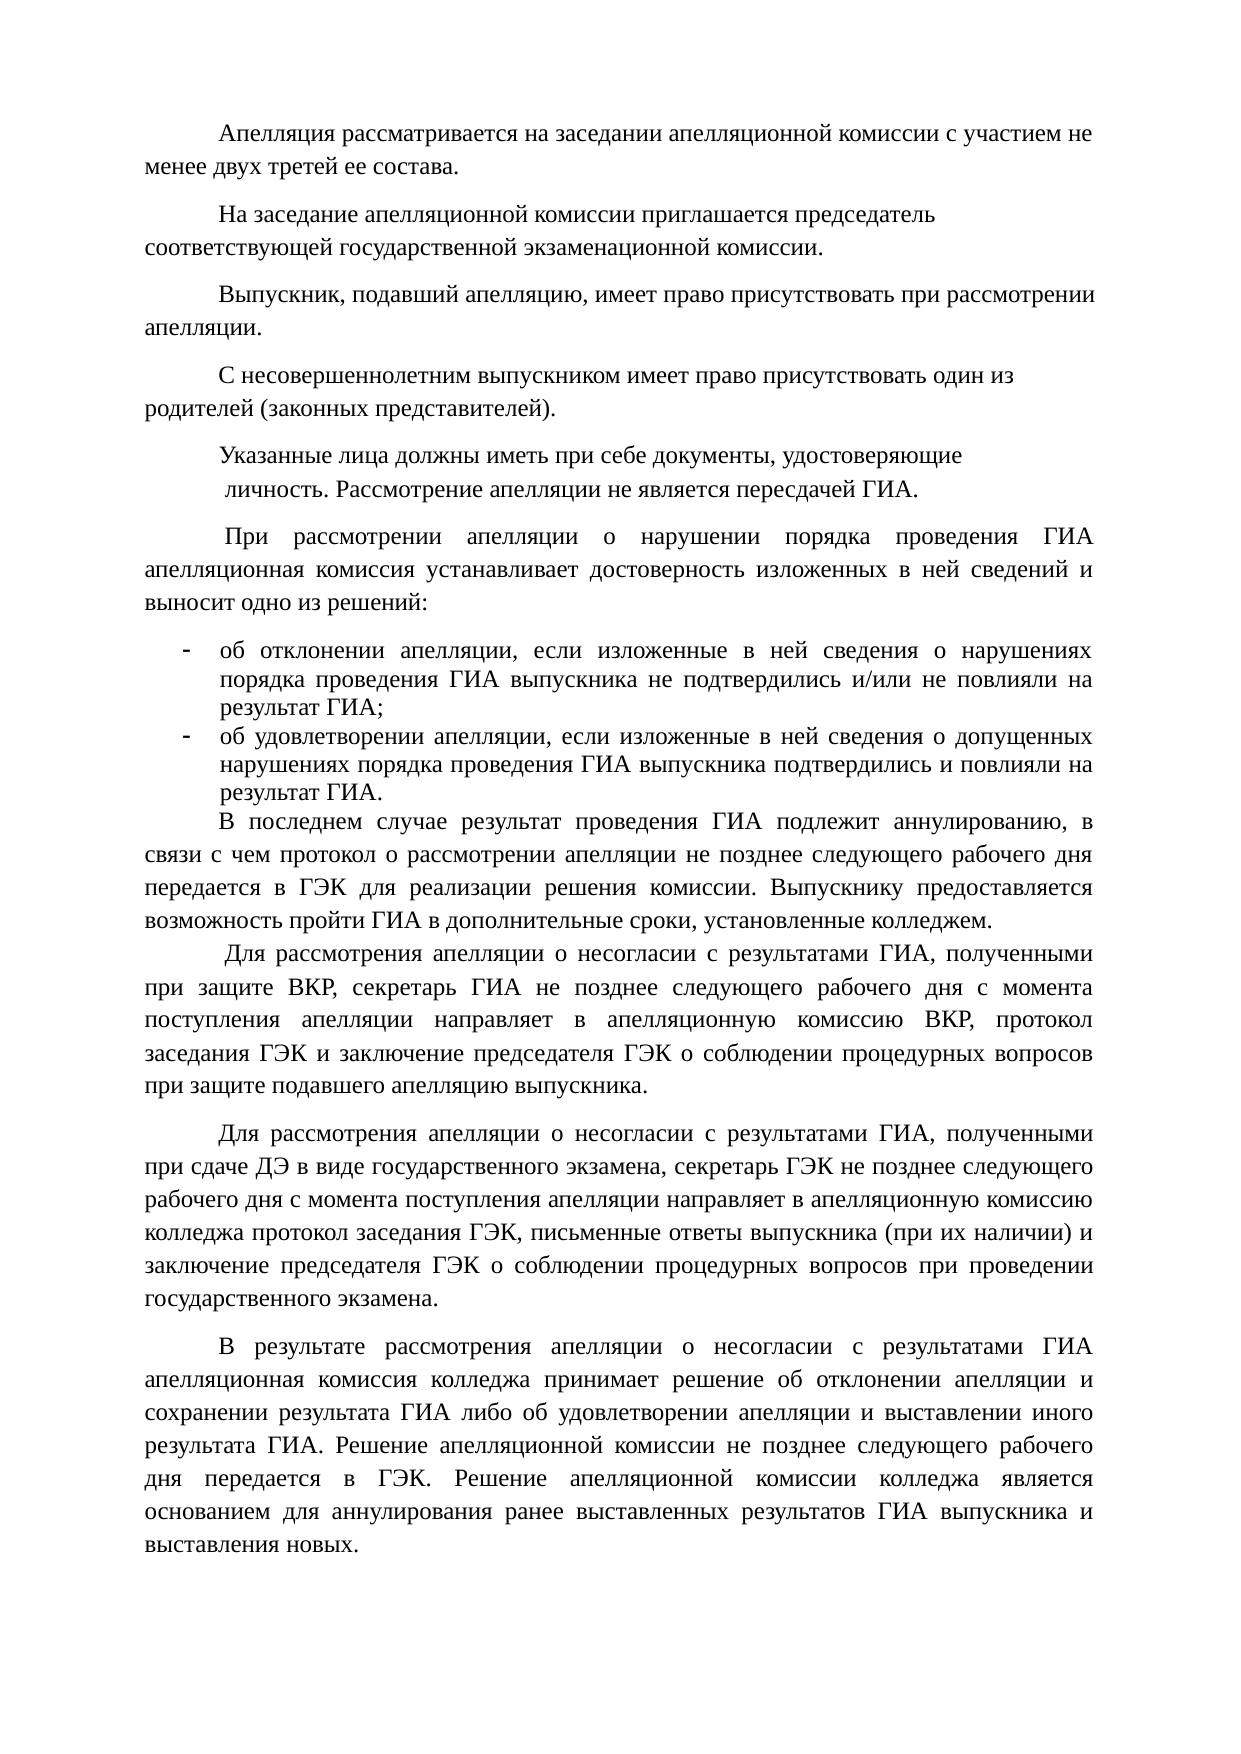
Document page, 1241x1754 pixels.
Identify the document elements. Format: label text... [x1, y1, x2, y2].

text Выпускник, подавший апелляцию, имеет право присутствовать при рассмотрении апелляции. [144, 279, 1122, 341]
text Для рассмотрения апелляции о несогласии с результатами ГИА, полученными при защите ВКР, секретарь ГИА не позднее следующего рабочего дня с момента поступления апелляции направляет в апелляционную комиссию ВКР, протокол заседания ГЭК и заключение председателя ГЭК о соблюдении процедурных вопросов при защите подавшего апелляцию выпускника. [144, 938, 1094, 1099]
text При рассмотрении апелляции о нарушении порядка проведения ГИА апелляционная комиссия устанавливает достоверность изложенных в ней сведений и выносит одно из решений: [144, 521, 1094, 616]
text На заседание апелляционной комиссии приглашается председатель соответствующей государственной экзаменационной комиссии. [144, 199, 1122, 261]
list об удовлетворении апелляции, если изложенные в ней сведения о допущенных нарушениях порядка проведения ГИА выпускника подтвердились и повлияли на результат ГИА. [182, 722, 1094, 806]
text В последнем случае результат проведения ГИА подлежит аннулированию, в связи с чем протокол о рассмотрении апелляции не позднее следующего рабочего дня передается в ГЭК для реализации решения комиссии. Выпускнику предоставляется возможность пройти ГИА в дополнительные сроки, установленные колледжем. [144, 806, 1094, 934]
text Апелляция рассматривается на заседании апелляционной комиссии с участием не менее двух третей ее состава. [144, 118, 1093, 180]
text Для рассмотрения апелляции о несогласии с результатами ГИА, полученными при сдаче ДЭ в виде государственного экзамена, секретарь ГЭК не позднее следующего рабочего дня с момента поступления апелляции направляет в апелляционную комиссию колледжа протокол заседания ГЭК, письменные ответы выпускника (при их наличии) и заключение председателя ГЭК о соблюдении процедурных вопросов при проведении государственного экзамена. [144, 1118, 1094, 1312]
text С несовершеннолетним выпускником имеет право присутствовать один из родителей (законных представителей). [144, 360, 1122, 422]
list об отклонении апелляции, если изложенные в ней сведения о нарушениях порядка проведения ГИА выпускника не подтвердились и/или не повлияли на результат ГИА; [182, 635, 1093, 721]
text Указанные лица должны иметь при себе документы, удостоверяющие личность. Рассмотрение апелляции не является пересдачей ГИА. [218, 441, 995, 502]
text В результате рассмотрения апелляции о несогласии с результатами ГИА апелляционная комиссия колледжа принимает решение об отклонении апелляции и сохранении результата ГИА либо об удовлетворении апелляции и выставлении иного результата ГИА. Решение апелляционной комиссии не позднее следующего рабочего дня передается в ГЭК. Решение апелляционной комиссии колледжа является основанием для аннулирования ранее выставленных результатов ГИА выпускника и выставления новых. [144, 1331, 1094, 1558]
